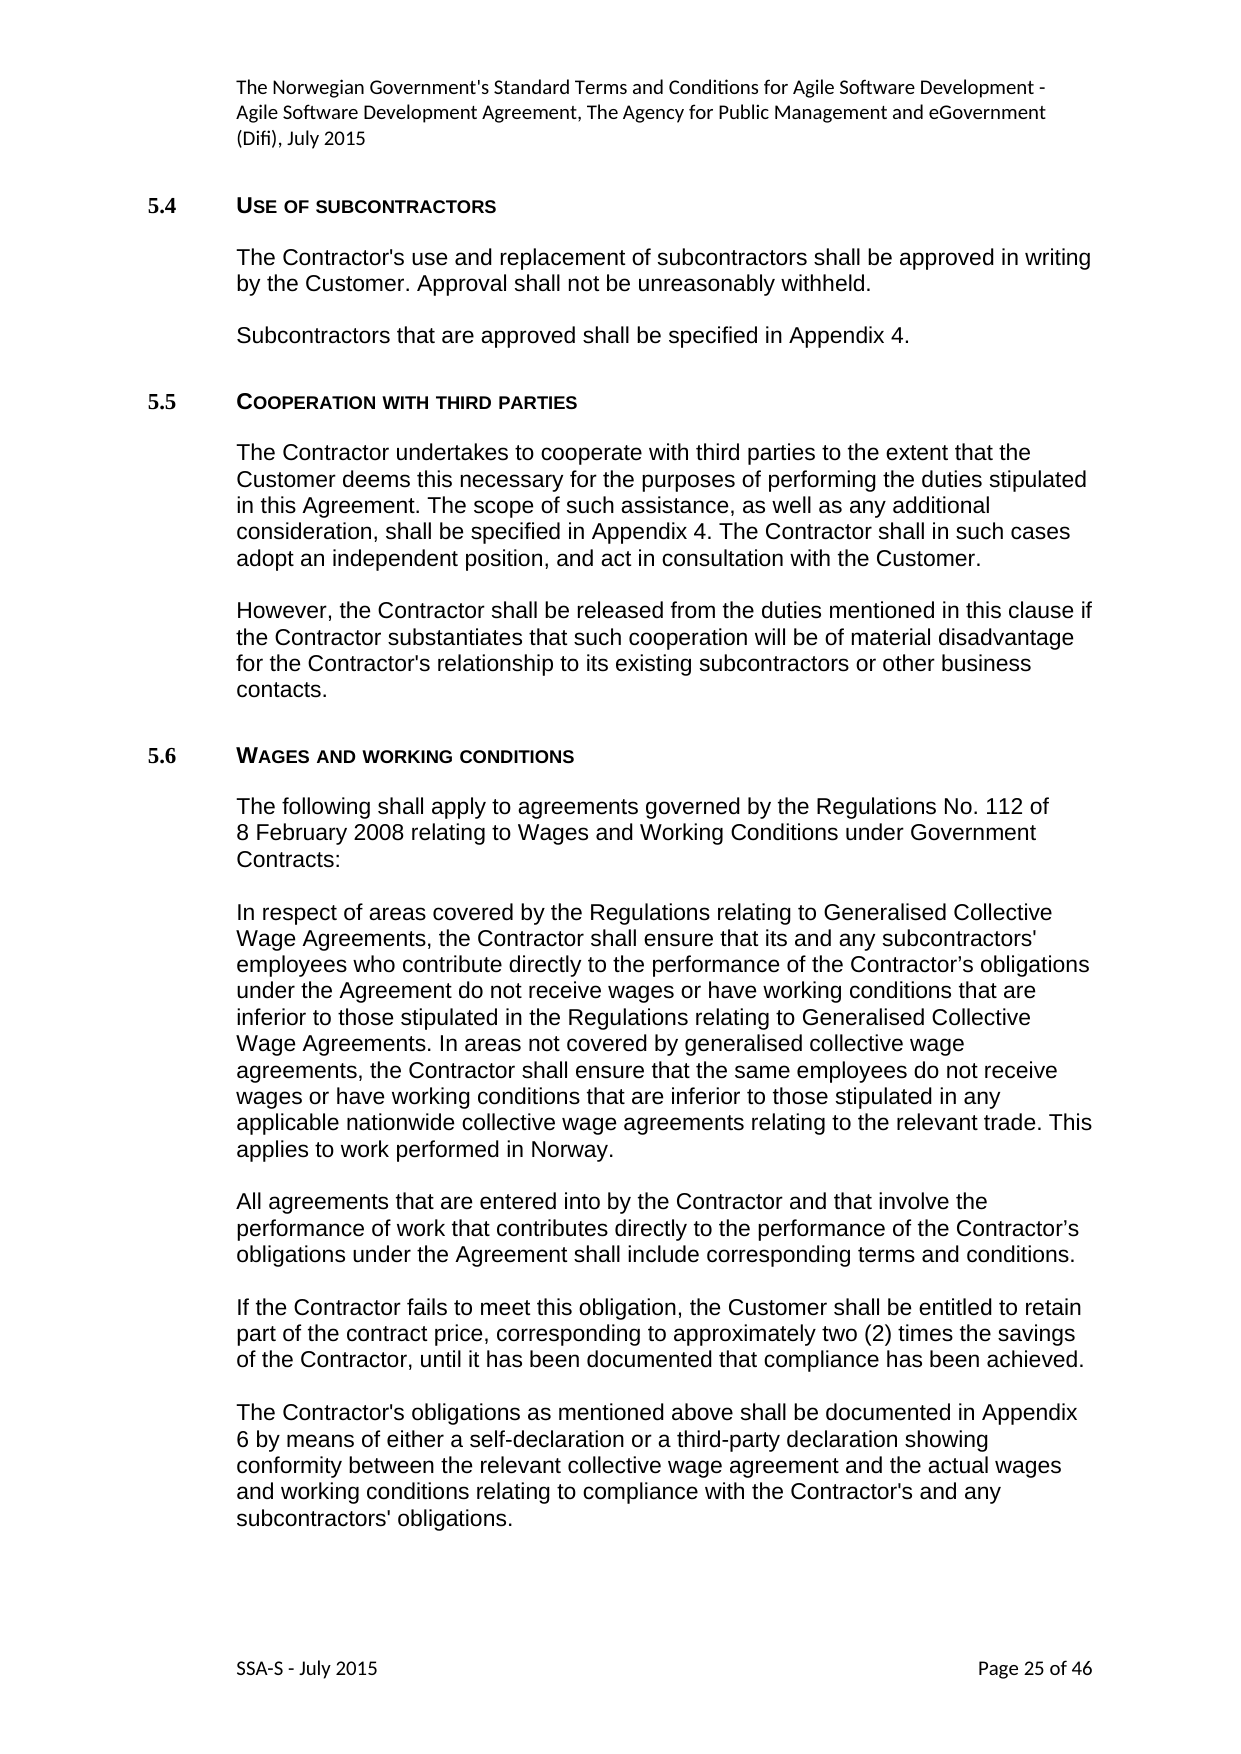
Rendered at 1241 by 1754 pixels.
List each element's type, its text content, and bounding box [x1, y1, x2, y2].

text Subcontractors that are approved shall be specified in Appendix 4. [236, 322, 1092, 349]
text The Contractor's obligations as mentioned above shall be documented in Appendix 6 by means of either a self-declaration or a third-party declaration showing conformity between the relevant collective wage agreement and the actual wages and working conditions relating to compliance with the Contractor's and any subcontractors' obligations. [236, 1399, 1092, 1531]
subtitle Use of subcontractors [148, 192, 1092, 218]
text If the Contractor fails to meet this obligation, the Customer shall be entitled to retain part of the contract price, corresponding to approximately two (2) times the savings of the Contractor, until it has been documented that compliance has been achieved. [236, 1294, 1092, 1373]
subtitle Wages and working conditions [148, 742, 1092, 768]
text In respect of areas covered by the Regulations relating to Generalised Collective Wage Agreements, the Contractor shall ensure that its and any subcontractors' employees who contribute directly to the performance of the Contractor’s obligations under the Agreement do not receive wages or have working conditions that are inferior to those stipulated in the Regulations relating to Generalised Collective Wage Agreements. In areas not covered by generalised collective wage agreements, the Contractor shall ensure that the same employees do not receive wages or have working conditions that are inferior to those stipulated in any applicable nationwide collective wage agreements relating to the relevant trade. This applies to work performed in Norway. [236, 898, 1092, 1162]
text The Contractor's use and replacement of subcontractors shall be approved in writing by the Customer. Approval shall not be unreasonably withheld. [236, 243, 1092, 296]
text All agreements that are entered into by the Contractor and that involve the performance of work that contributes directly to the performance of the Contractor’s obligations under the Agreement shall include corresponding terms and conditions. [236, 1188, 1092, 1267]
text The following shall apply to agreements governed by the Regulations No. 112 of 8 February 2008 relating to Wages and Working Conditions under Government Contracts: [236, 793, 1092, 872]
subtitle Cooperation with third parties [148, 388, 1092, 414]
text The Contractor undertakes to cooperate with third parties to the extent that the Customer deems this necessary for the purposes of performing the duties stipulated in this Agreement. The scope of such assistance, as well as any additional consideration, shall be specified in Appendix 4. The Contractor shall in such cases adopt an independent position, and act in consultation with the Customer. [236, 439, 1092, 571]
text However, the Contractor shall be released from the duties mentioned in this clause if the Contractor substantiates that such cooperation will be of material disadvantage for the Contractor's relationship to its existing subcontractors or other business contacts. [236, 597, 1092, 703]
